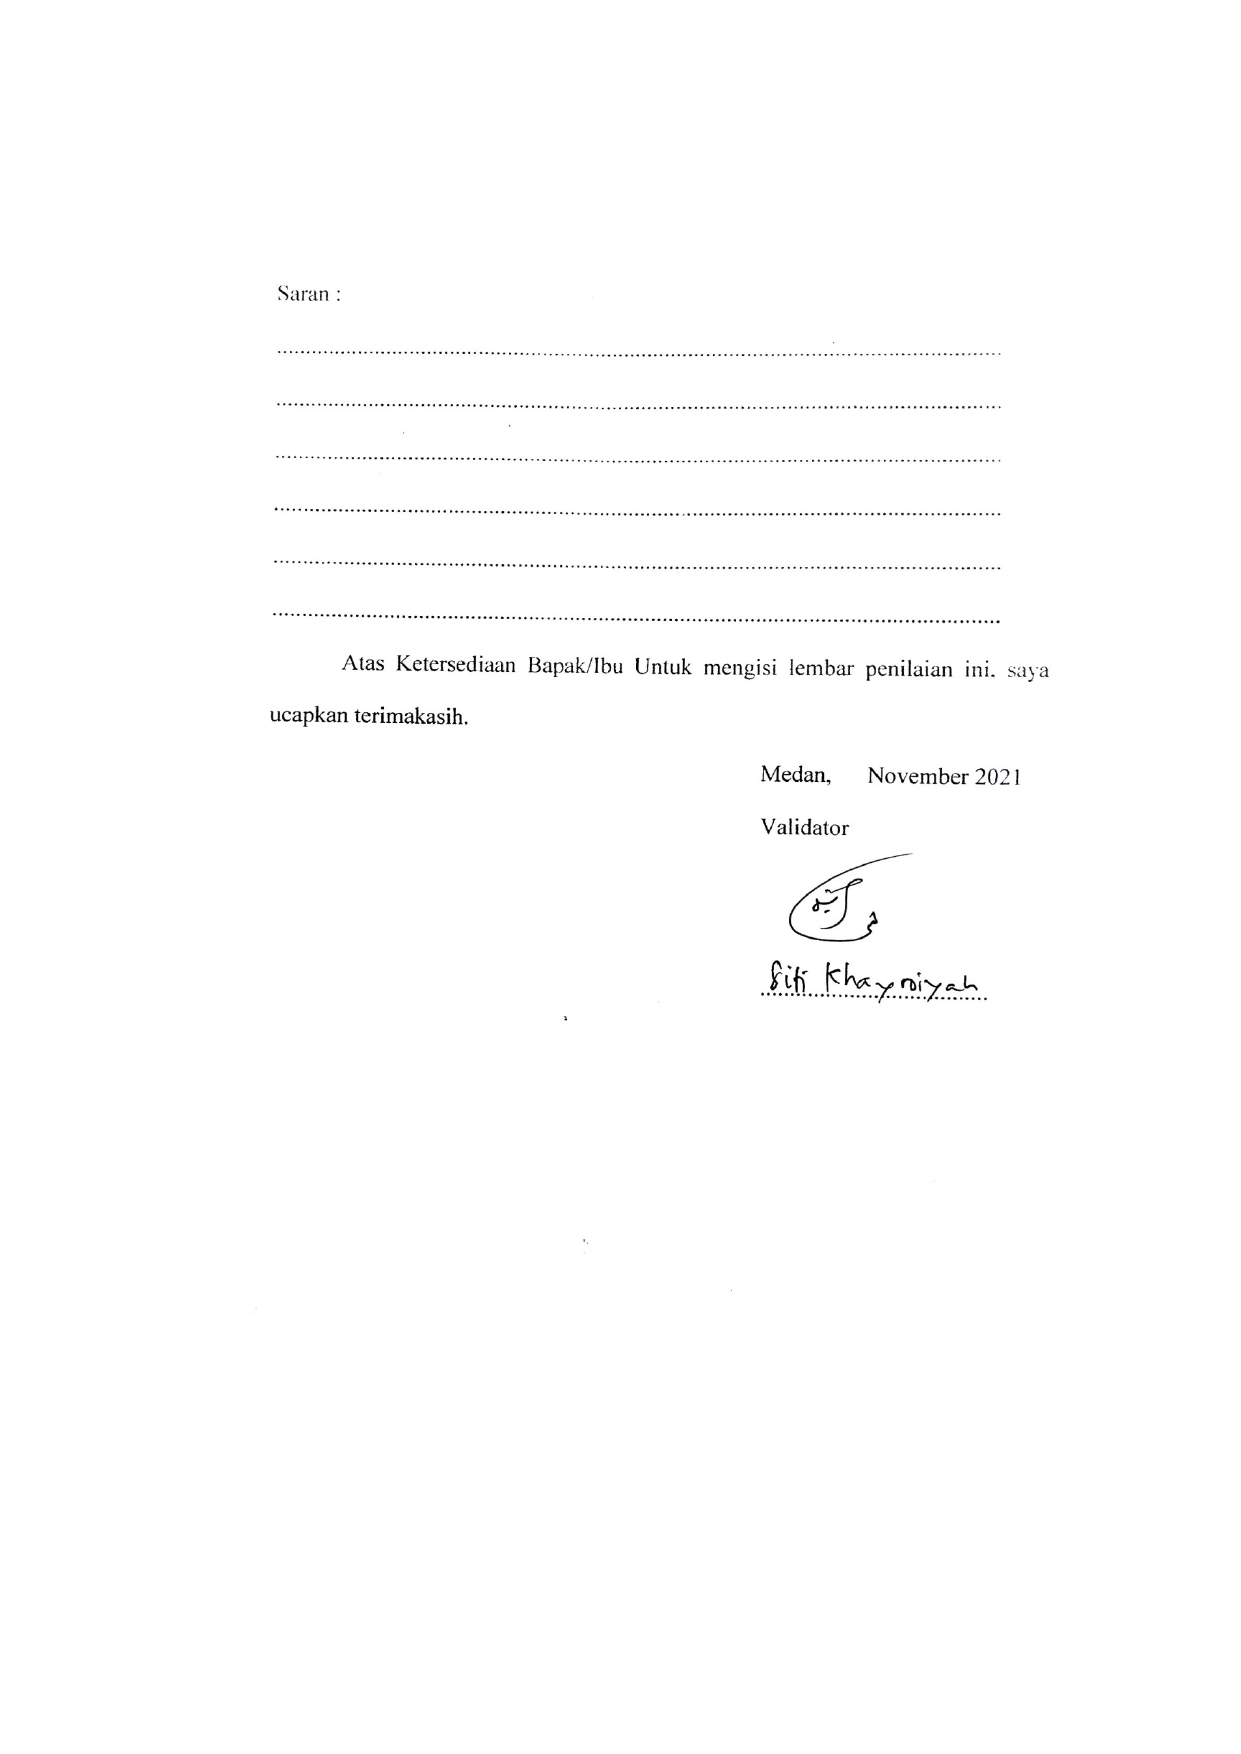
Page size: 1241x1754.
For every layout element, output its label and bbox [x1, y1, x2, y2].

picture [236, 236, 1063, 1324]
